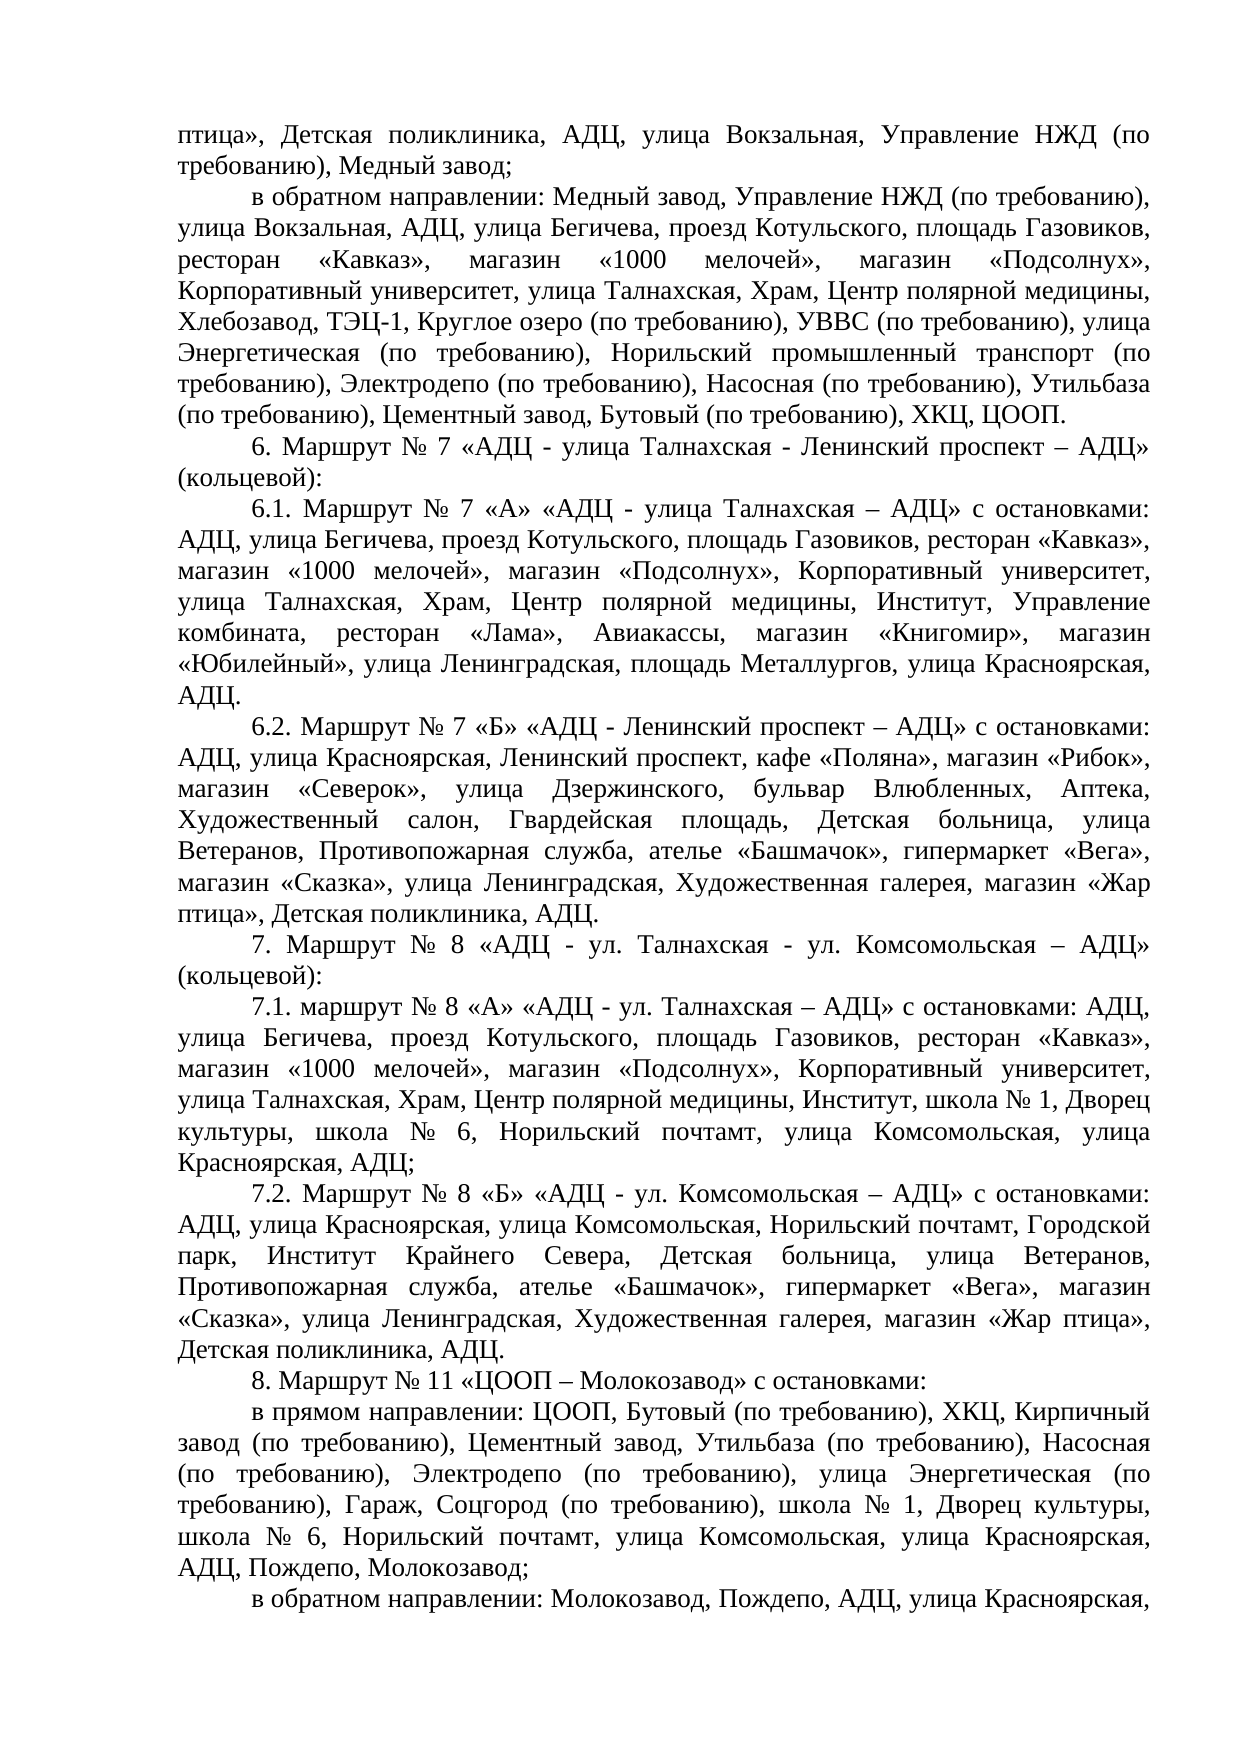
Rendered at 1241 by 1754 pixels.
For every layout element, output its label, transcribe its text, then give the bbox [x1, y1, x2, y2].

text в прямом направлении: ЦООП, Бутовый (по требованию), ХКЦ, Кирпичный завод (по требованию), Цементный завод, Утильбаза (по требованию), Насосная (по требованию), Электродепо (по требованию), улица Энергетическая (по требованию), Гараж, Соцгород (по требованию), школа № 1, Дворец культуры, школа № 6, Норильский почтамт, улица Комсомольская, улица Красноярская, АДЦ, Пождепо, Молокозавод; [177, 1395, 1152, 1582]
text 7. Маршрут № 8 «АДЦ - ул. Талнахская - ул. Комсомольская – АДЦ» (кольцевой): [177, 928, 1152, 990]
text 6.1. Маршрут № 7 «А» «АДЦ - улица Талнахская – АДЦ» с остановками: АДЦ, улица Бегичева, проезд Котульского, площадь Газовиков, ресторан «Кавказ», магазин «1000 мелочей», магазин «Подсолнух», Корпоративный университет, улица Талнахская, Храм, Центр полярной медицины, Институт, Управление комбината, ресторан «Лама», Авиакассы, магазин «Книгомир», магазин «Юбилейный», улица Ленинградская, площадь Металлургов, улица Красноярская, АДЦ. [177, 492, 1152, 710]
text 6.2. Маршрут № 7 «Б» «АДЦ - Ленинский проспект – АДЦ» с остановками: АДЦ, улица Красноярская, Ленинский проспект, кафе «Поляна», магазин «Рибок», магазин «Северок», улица Дзержинского, бульвар Влюбленных, Аптека, Художественный салон, Гвардейская площадь, Детская больница, улица Ветеранов, Противопожарная служба, ателье «Башмачок», гипермаркет «Вега», магазин «Сказка», улица Ленинградская, Художественная галерея, магазин «Жар птица», Детская поликлиника, АДЦ. [177, 710, 1152, 928]
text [177, 118, 1152, 180]
text 8. Маршрут № 11 «ЦООП – Молокозавод» с остановками: [177, 1364, 1152, 1395]
text 7.2. Маршрут № 8 «Б» «АДЦ - ул. Комсомольская – АДЦ» с остановками: АДЦ, улица Красноярская, улица Комсомольская, Норильский почтамт, Городской парк, Институт Крайнего Севера, Детская больница, улица Ветеранов, Противопожарная служба, ателье «Башмачок», гипермаркет «Вега», магазин «Сказка», улица Ленинградская, Художественная галерея, магазин «Жар птица», Детская поликлиника, АДЦ. [177, 1177, 1152, 1364]
text 6. Маршрут № 7 «АДЦ - улица Талнахская - Ленинский проспект – АДЦ» (кольцевой): [177, 429, 1152, 492]
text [177, 1582, 1152, 1613]
text в обратном направлении: Медный завод, Управление НЖД (по требованию), улица Вокзальная, АДЦ, улица Бегичева, проезд Котульского, площадь Газовиков, ресторан «Кавказ», магазин «1000 мелочей», магазин «Подсолнух», Корпоративный университет, улица Талнахская, Храм, Центр полярной медицины, Хлебозавод, ТЭЦ-1, Круглое озеро (по требованию), УВВС (по требованию), улица Энергетическая (по требованию), Норильский промышленный транспорт (по требованию), Электродепо (по требованию), Насосная (по требованию), Утильбаза (по требованию), Цементный завод, Бутовый (по требованию), ХКЦ, ЦООП. [177, 180, 1152, 429]
text 7.1. маршрут № 8 «А» «АДЦ - ул. Талнахская – АДЦ» с остановками: АДЦ, улица Бегичева, проезд Котульского, площадь Газовиков, ресторан «Кавказ», магазин «1000 мелочей», магазин «Подсолнух», Корпоративный университет, улица Талнахская, Храм, Центр полярной медицины, Институт, школа № 1, Дворец культуры, школа № 6, Норильский почтамт, улица Комсомольская, улица Красноярская, АДЦ; [177, 990, 1152, 1177]
